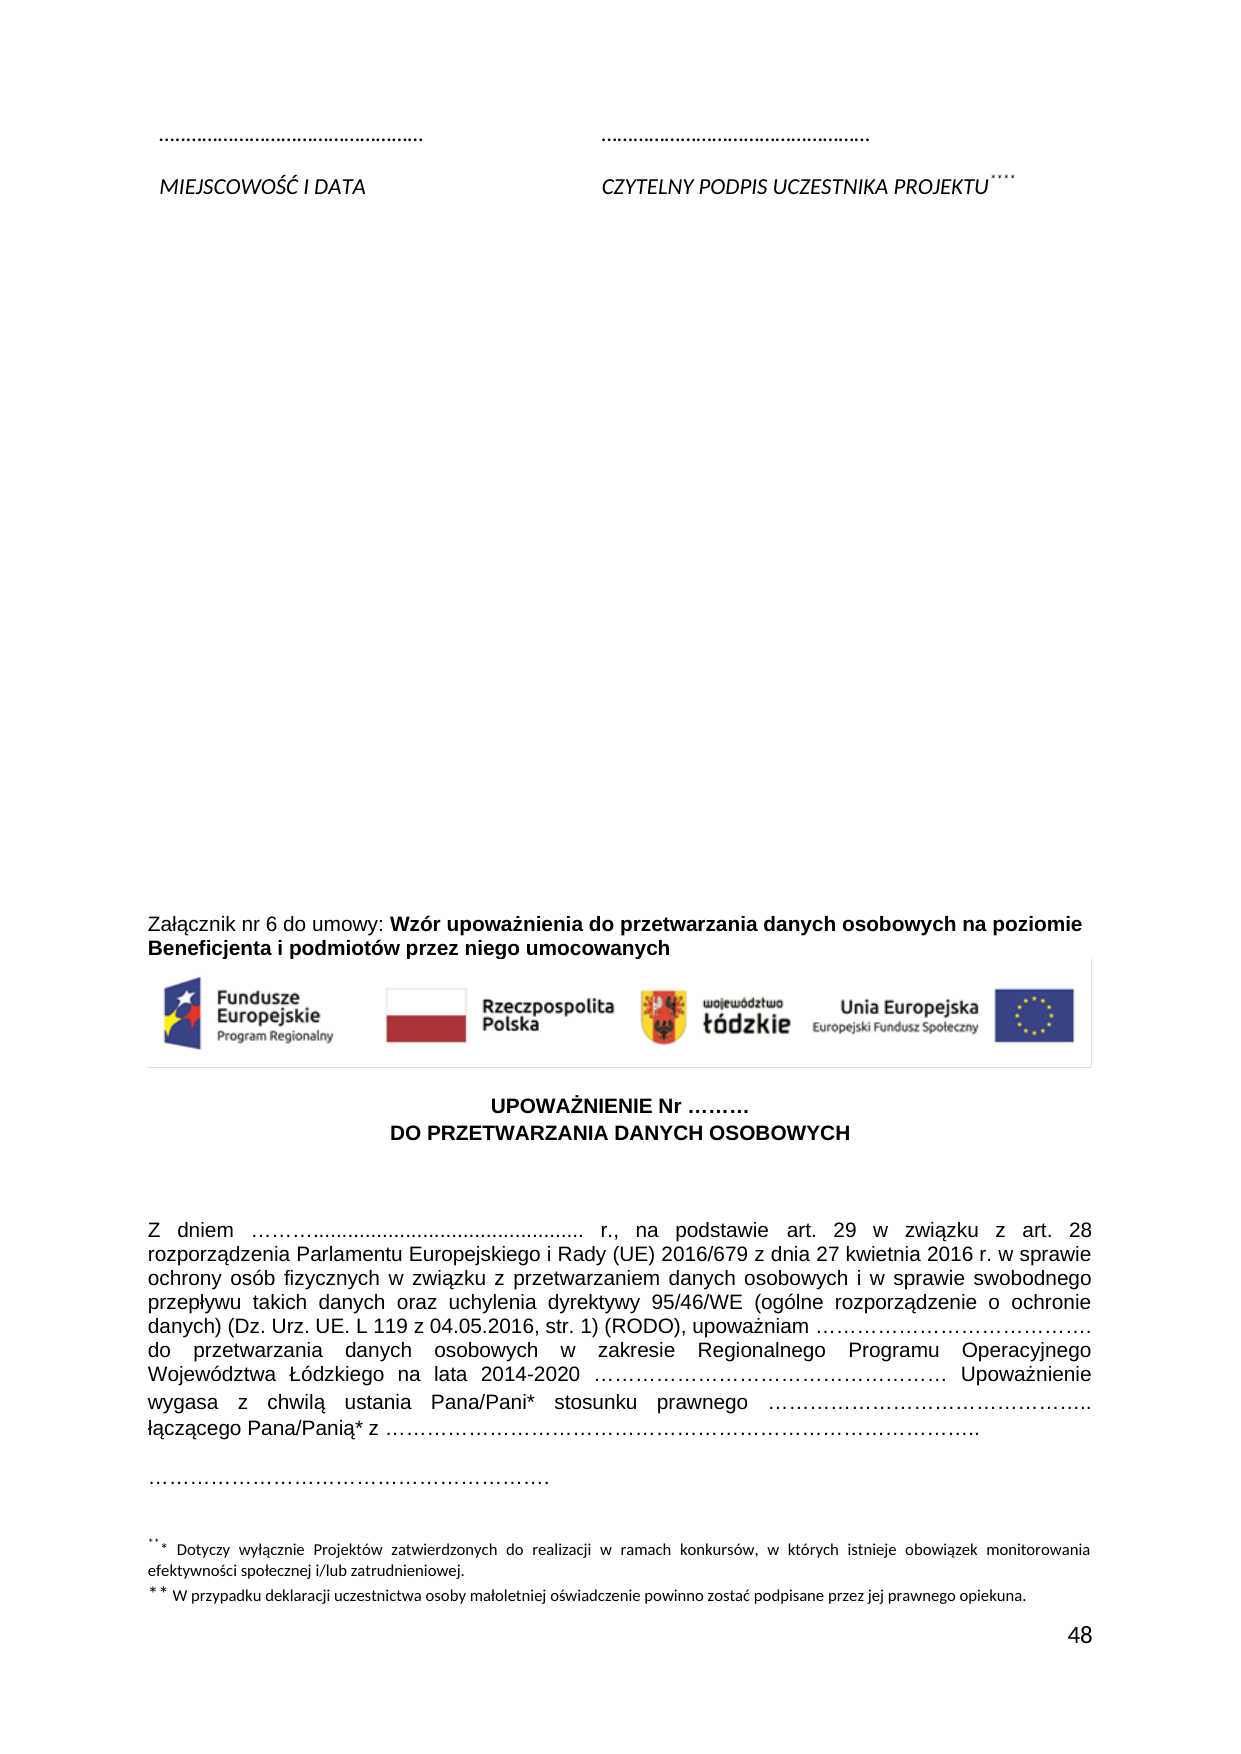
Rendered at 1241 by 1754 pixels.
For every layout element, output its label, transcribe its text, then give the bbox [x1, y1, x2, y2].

text Z dniem ………............................................... r., na podstawie art. 29 w związku z art. 28 rozporządzenia Parlamentu Europejskiego i Rady (UE) 2016/679 z dnia 27 kwietnia 2016 r. w sprawie ochrony osób fizycznych w związku z przetwarzaniem danych osobowych i w sprawie swobodnego przepływu takich danych oraz uchylenia dyrektywy 95/46/WE (ogólne rozporządzenie o ochronie danych) (Dz. Urz. UE. L 119 z 04.05.2016, str. 1) (RODO), upoważniam …………………………………. do przetwarzania danych osobowych w zakresie Regionalnego Programu Operacyjnego Województwa Łódzkiego na lata 2014-2020 …………………………………………… Upoważnienie wygasa z chwilą ustania Pana/Pani* stosunku prawnego ……………………………………….. łączącego Pana/Panią* z ………………………………………………………………………….. [148, 1218, 1092, 1440]
table_cell MIEJSCOWOŚĆ I DATA [148, 172, 590, 912]
table_header …………………………………………… [590, 119, 1107, 172]
text …………………………………………………. [148, 1465, 1092, 1489]
table_cell CZYTELNY PODPIS UCZESTNIKA PROJEKTU** [590, 172, 1107, 912]
table_header …..……………………………………… [148, 119, 590, 172]
text Załącznik nr 6 do umowy: Wzór upoważnienia do przetwarzania danych osobowych na poziomie Beneficjenta i podmiotów przez niego umocowanych [148, 912, 1092, 959]
text UPOWAŻNIENIE Nr ……… DO PRZETWARZANIA DANYCH OSOBOWYCH [148, 1093, 1092, 1145]
picture [147, 959, 1093, 1069]
